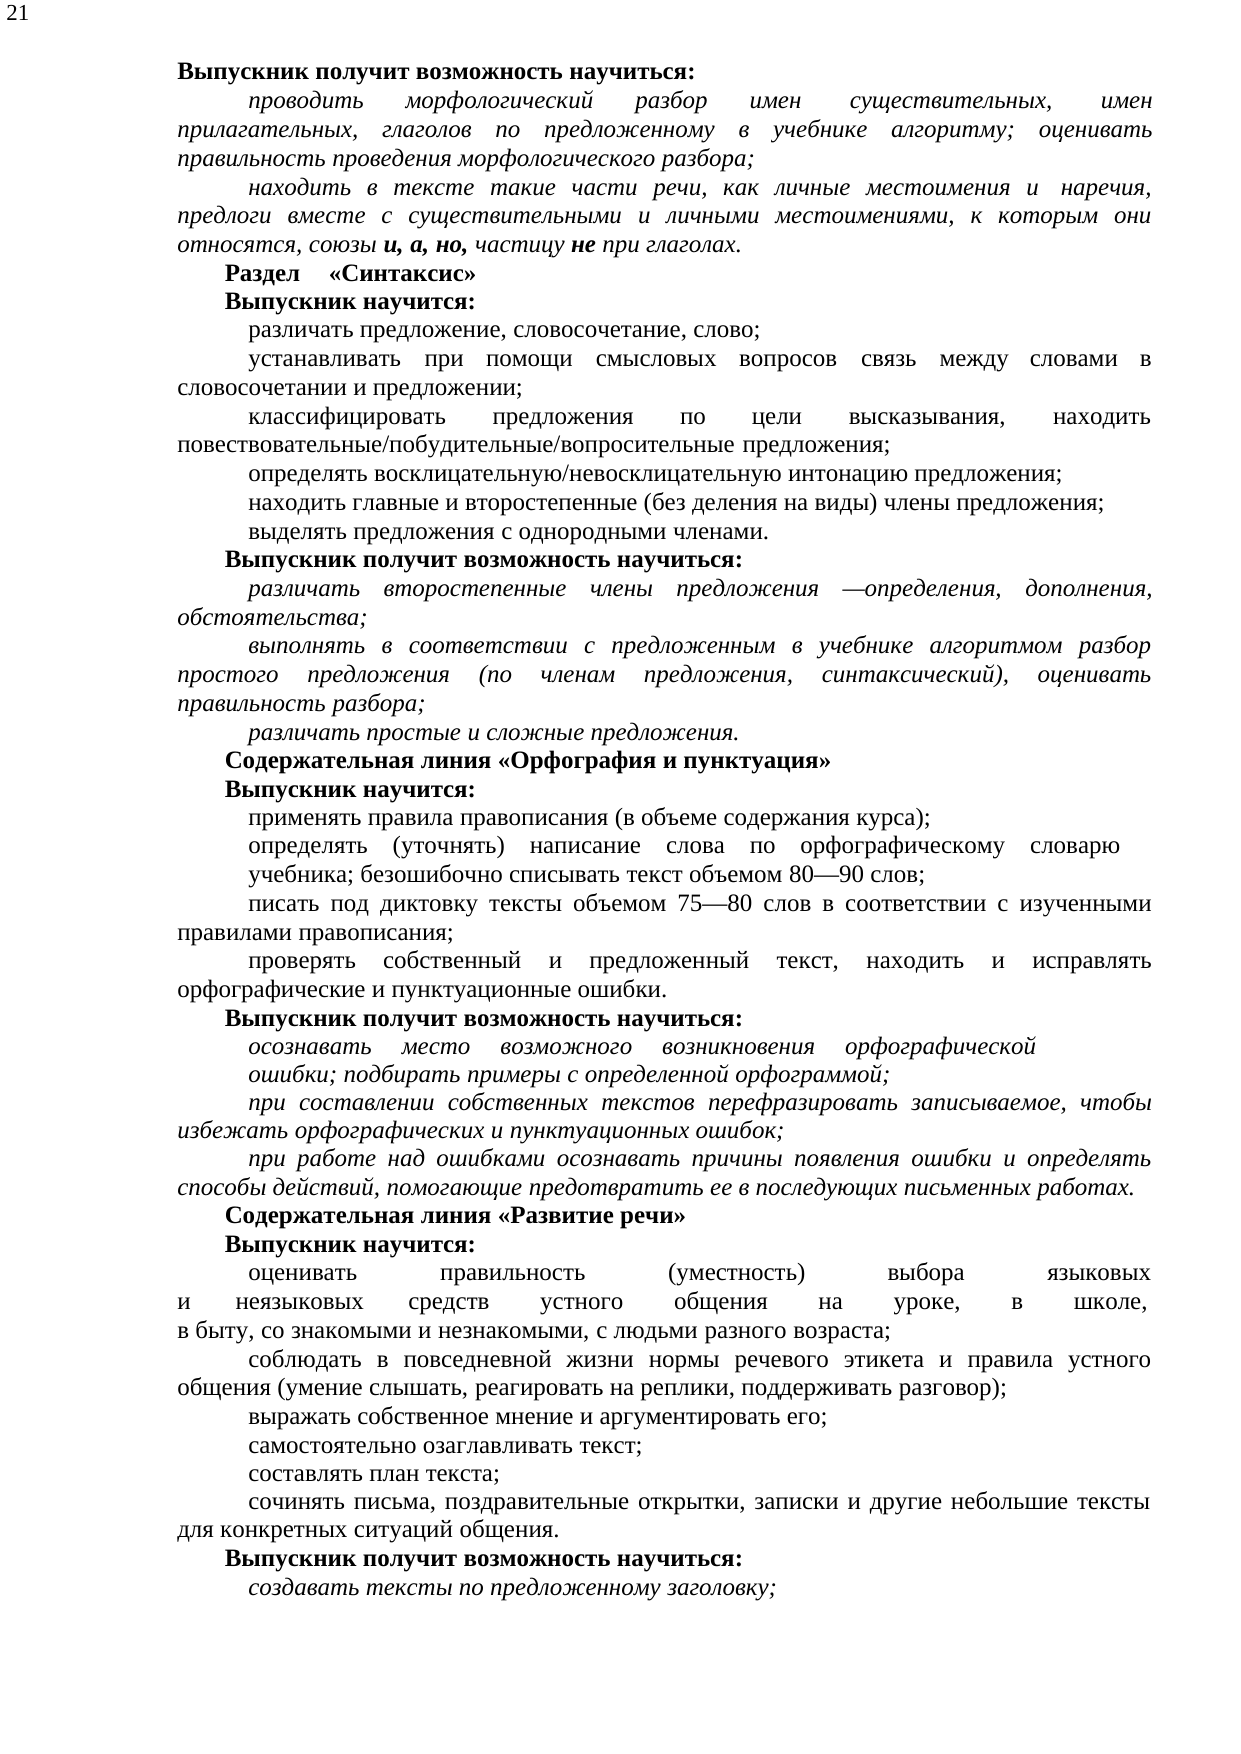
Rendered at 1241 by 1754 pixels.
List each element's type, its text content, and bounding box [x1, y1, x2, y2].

text применять правила правописания (в объеме содержания курса); [248, 803, 1240, 831]
text выполнять в соответствии с предложенным в учебнике алгоритмом разбор простого предложения (по членам предложения, синтаксический), оценивать правильность разбора; [177, 631, 1151, 717]
subtitle Выпускник получит возможность научиться: [224, 544, 1240, 573]
subtitle Раздел «Синтаксис» Выпускник научится: [224, 258, 476, 315]
text соблюдать в повседневной жизни нормы речевого этикета и правила устного общения (умение слышать, реагировать на реплики, поддерживать разговор); [177, 1344, 1151, 1401]
text определять (уточнять) написание слова по орфографическому словарю учебника; безошибочно списывать текст объемом 80—90 слов; [248, 831, 1120, 888]
text находить в тексте такие части речи, как личные местоимения и наречия, предлоги вместе с существительными и личными местоимениями, к которым они относятся, союзы и, а, но, частицу не при глаголах. [177, 172, 1152, 258]
text проверять собственный и предложенный текст, находить и исправлять орфографические и пунктуационные ошибки. [177, 946, 1152, 1003]
text определять восклицательную/невосклицательную интонацию предложения; находить главные и второстепенные (без деления на виды) члены предложения; выделять предложения с однородными членами. [248, 458, 1106, 544]
text классифицировать предложения по цели высказывания, находить повествовательные/побудительные/вопросительные предложения; [177, 401, 1152, 458]
subtitle Выпускник получит возможность научиться: [177, 57, 1240, 85]
text оценивать правильность (уместность) выбора языковых и неязыковых средств устного общения на уроке, в школе, в быту, со знакомыми и незнакомыми, с людьми разного возраста; [177, 1257, 1152, 1344]
text при работе над ошибками осознавать причины появления ошибки и определять способы действий, помогающие предотвратить ее в последующих письменных работах. [177, 1144, 1152, 1201]
subtitle Содержательная линия «Развитие речи» Выпускник научится: [224, 1201, 686, 1257]
text различать второстепенные члены предложения —определения, дополнения, обстоятельства; [177, 573, 1152, 631]
text осознавать место возможного возникновения орфографической ошибки; подбирать примеры с определенной орфограммой; [248, 1032, 1036, 1088]
text проводить морфологический разбор имен существительных, имен прилагательных, глаголов по предложенному в учебнике алгоритму; оценивать правильность проведения морфологического разбора; [177, 85, 1153, 172]
subtitle Выпускник получит возможность научиться: [224, 1003, 1240, 1032]
text различать предложение, словосочетание, слово; [248, 315, 1240, 343]
text сочинять письма, поздравительные открытки, записки и другие небольшие тексты для конкретных ситуаций общения. [177, 1487, 1151, 1543]
subtitle Содержательная линия «Орфография и пунктуация» Выпускник научится: [224, 746, 832, 803]
text различать простые и сложные предложения. [248, 717, 1240, 746]
text выражать собственное мнение и аргументировать его; самостоятельно озаглавливать текст; [248, 1401, 828, 1459]
subtitle Выпускник получит возможность научиться: [224, 1544, 1240, 1572]
text устанавливать при помощи смысловых вопросов связь между словами в словосочетании и предложении; [177, 343, 1152, 401]
text писать под диктовку тексты объемом 75—80 слов в соответствии с изученными правилами правописания; [177, 888, 1152, 946]
text создавать тексты по предложенному заголовку; [248, 1572, 1240, 1601]
text составлять план текста; [248, 1459, 1240, 1487]
text при составлении собственных текстов перефразировать записываемое, чтобы избежать орфографических и пунктуационных ошибок; [177, 1088, 1152, 1144]
